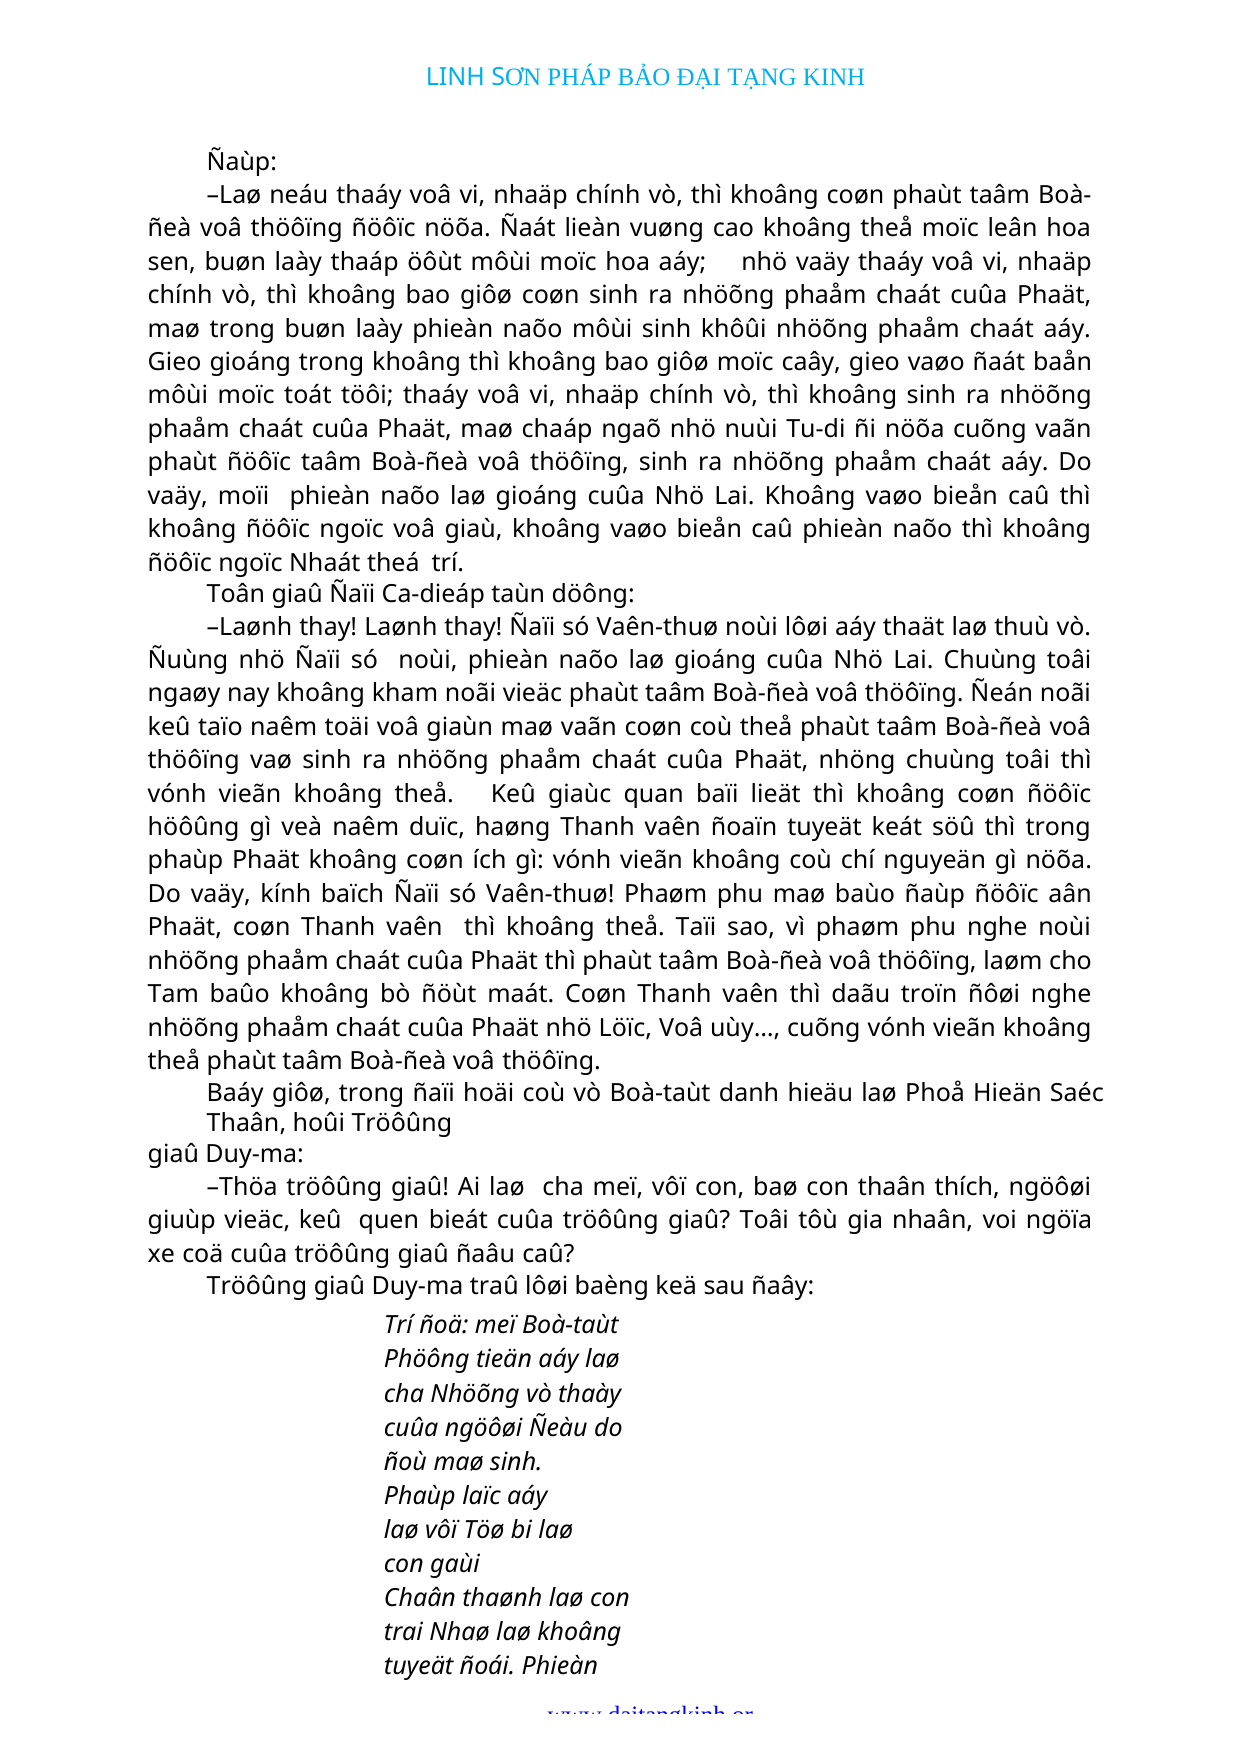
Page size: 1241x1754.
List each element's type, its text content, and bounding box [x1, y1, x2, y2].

text –Laønh thay! Laønh thay! Ñaïi só Vaên-thuø noùi lôøi aáy thaät laø thuù vò. Ñuùng nhö Ñaïi só noùi, phieàn naõo laø gioáng cuûa Nhö Lai. Chuùng toâi ngaøy nay khoâng kham noãi vieäc phaùt taâm Boà-ñeà voâ thöôïng. Ñeán noãi keû taïo naêm toäi voâ giaùn maø vaãn coøn coù theå phaùt taâm Boà-ñeà voâ thöôïng vaø sinh ra nhöõng phaåm chaát cuûa Phaät, nhöng chuùng toâi thì vónh vieãn khoâng theå. Keû giaùc quan baïi lieät thì khoâng coøn ñöôïc höôûng gì veà naêm duïc, haøng Thanh vaên ñoaïn tuyeät keát söû thì trong phaùp Phaät khoâng coøn ích gì: vónh vieãn khoâng coù chí nguyeän gì nöõa. Do vaäy, kính baïch Ñaïi só Vaên-thuø! Phaøm phu maø baùo ñaùp ñöôïc aân Phaät, coøn Thanh vaên thì khoâng theå. Taïi sao, vì phaøm phu nghe noùi nhöõng phaåm chaát cuûa Phaät thì phaùt taâm Boà-ñeà voâ thöôïng, laøm cho Tam baûo khoâng bò ñöùt maát. Coøn Thanh vaên thì daãu troïn ñôøi nghe nhöõng phaåm chaát cuûa Phaät nhö Löïc, Voâ uùy…, cuõng vónh vieãn khoâng theå phaùt taâm Boà-ñeà voâ thöôïng. [147, 609, 1093, 1077]
text Phaùp laïc aáy laø vôï Töø bi laø con gaùi [384, 1477, 583, 1579]
text –Thöa tröôûng giaû! Ai laø cha meï, vôï con, baø con thaân thích, ngöôøi giuùp vieäc, keû quen bieát cuûa tröôûng giaû? Toâi tôù gia nhaân, voi ngöïa xe coä cuûa tröôûng giaû ñaâu caû? [147, 1169, 1092, 1269]
text Toân giaû Ñaïi Ca-dieáp taùn döông: [206, 578, 1105, 609]
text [384, 1579, 641, 1682]
text Ñaùp: [206, 145, 1105, 177]
text Baáy giôø, trong ñaïi hoäi coù vò Boà-taùt danh hieäu laø Phoå Hieän Saéc Thaân, hoûi Tröôûng [206, 1077, 1105, 1137]
text Tröôûng giaû Duy-ma traû lôøi baèng keä sau ñaây: [206, 1269, 1105, 1301]
text –Laø neáu thaáy voâ vi, nhaäp chính vò, thì khoâng coøn phaùt taâm Boà-ñeà voâ thöôïng ñöôïc nöõa. Ñaát lieàn vuøng cao khoâng theå moïc leân hoa sen, buøn laày thaáp öôùt môùi moïc hoa aáy; nhö vaäy thaáy voâ vi, nhaäp chính vò, thì khoâng bao giôø coøn sinh ra nhöõng phaåm chaát cuûa Phaät, maø trong buøn laày phieàn naõo môùi sinh khôûi nhöõng phaåm chaát aáy. Gieo gioáng trong khoâng thì khoâng bao giôø moïc caây, gieo vaøo ñaát baån môùi moïc toát töôi; thaáy voâ vi, nhaäp chính vò, thì khoâng sinh ra nhöõng phaåm chaát cuûa Phaät, maø chaáp ngaõ nhö nuùi Tu-di ñi nöõa cuõng vaãn phaùt ñöôïc taâm Boà-ñeà voâ thöôïng, sinh ra nhöõng phaåm chaát aáy. Do vaäy, moïi phieàn naõo laø gioáng cuûa Nhö Lai. Khoâng vaøo bieån caû thì khoâng ñöôïc ngoïc voâ giaù, khoâng vaøo bieån caû phieàn naõo thì khoâng ñöôïc ngoïc Nhaát theá trí. [147, 177, 1093, 578]
text giaû Duy-ma: [147, 1137, 1105, 1169]
text Trí ñoä: meï Boà-taùt Phöông tieän aáy laø cha Nhöõng vò thaày cuûa ngöôøi Ñeàu do ñoù maø sinh. [384, 1307, 641, 1477]
